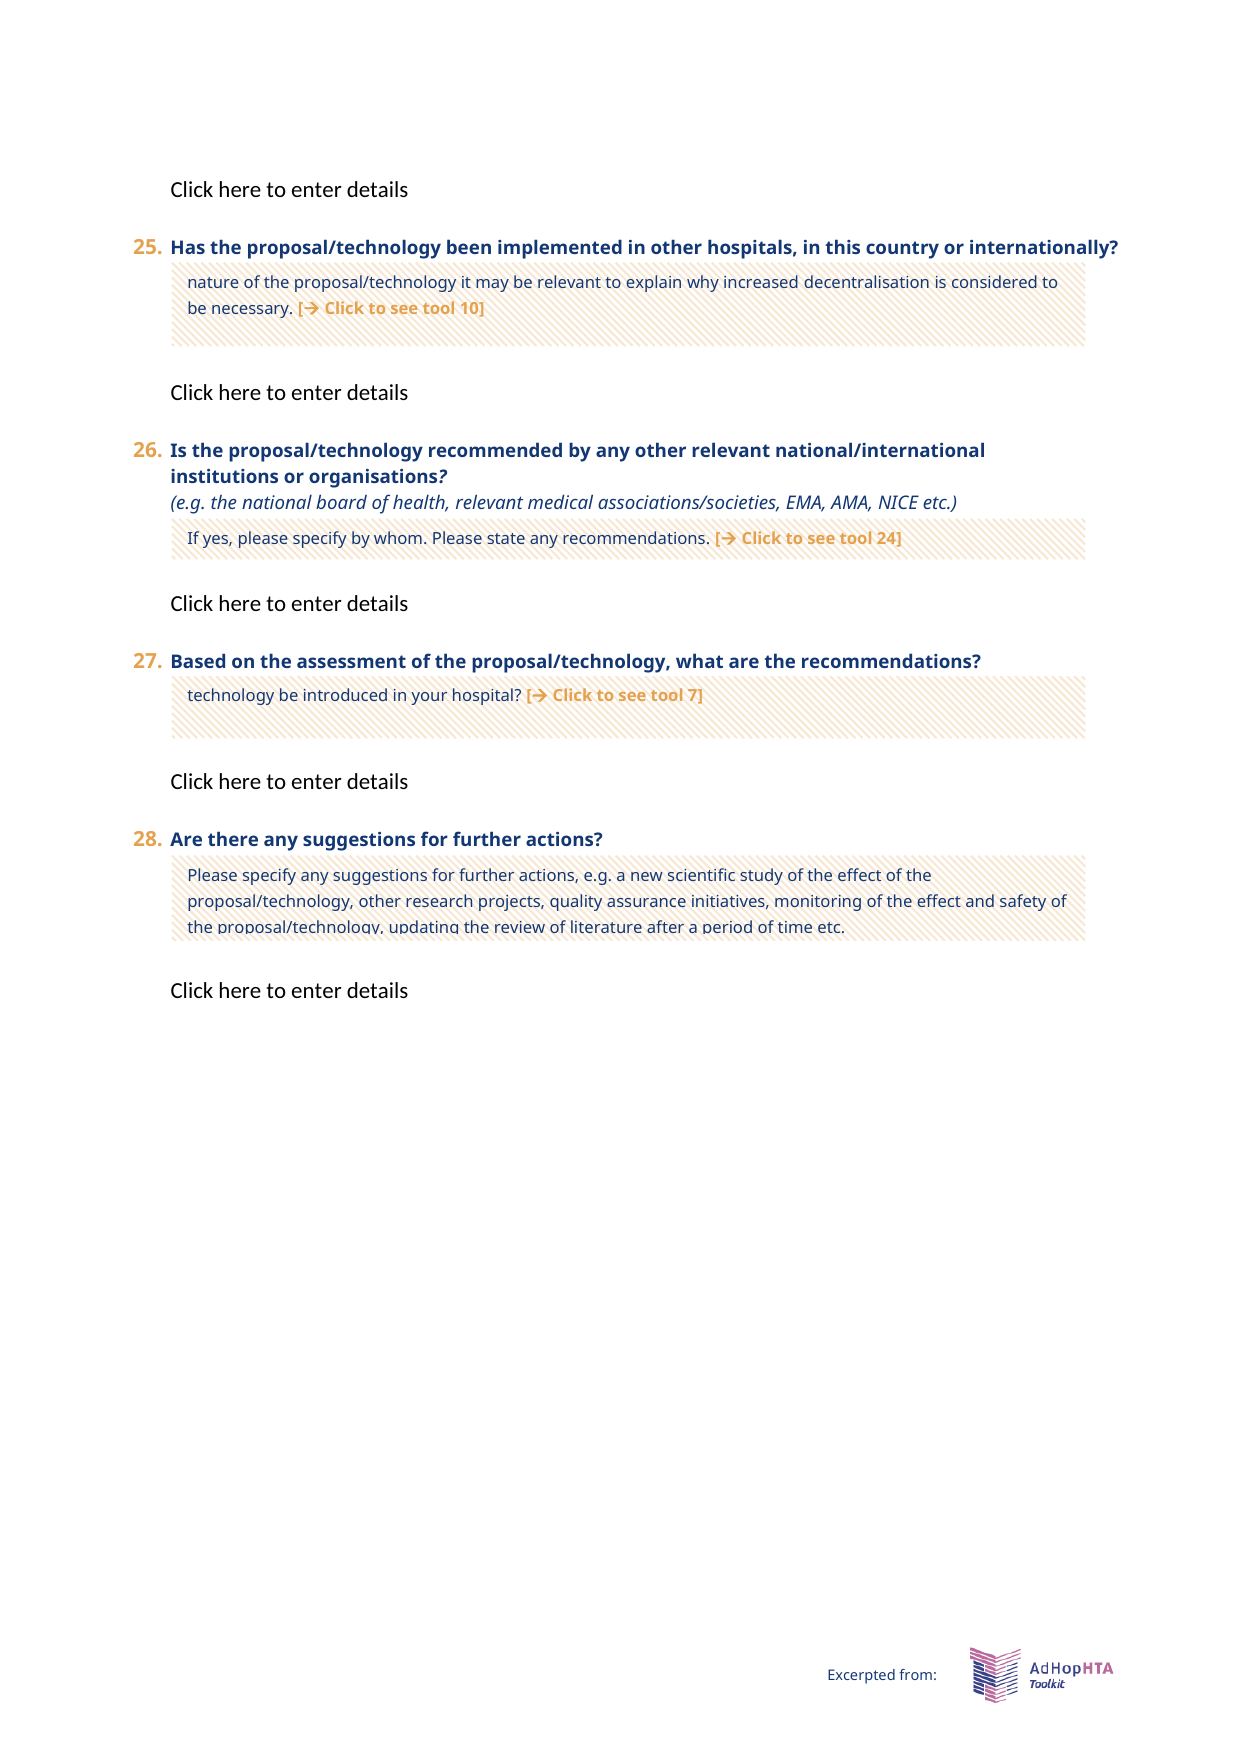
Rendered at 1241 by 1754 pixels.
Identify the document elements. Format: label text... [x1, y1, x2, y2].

list Has the proposal/technology been implemented in other hospitals, in this country or internationally? [133, 232, 1122, 261]
list (e.g. the national board of health, relevant medical associations/societies, EMA, AMA, NICE etc.) [170, 489, 1093, 515]
list Are there any suggestions for further actions? [133, 824, 1122, 853]
picture [964, 1642, 1118, 1703]
list Based on the assessment of the proposal/technology, what are the recommendations? [133, 646, 1122, 675]
list Is the proposal/technology recommended by any other relevant national/international institutions or organisations? [133, 435, 1093, 489]
